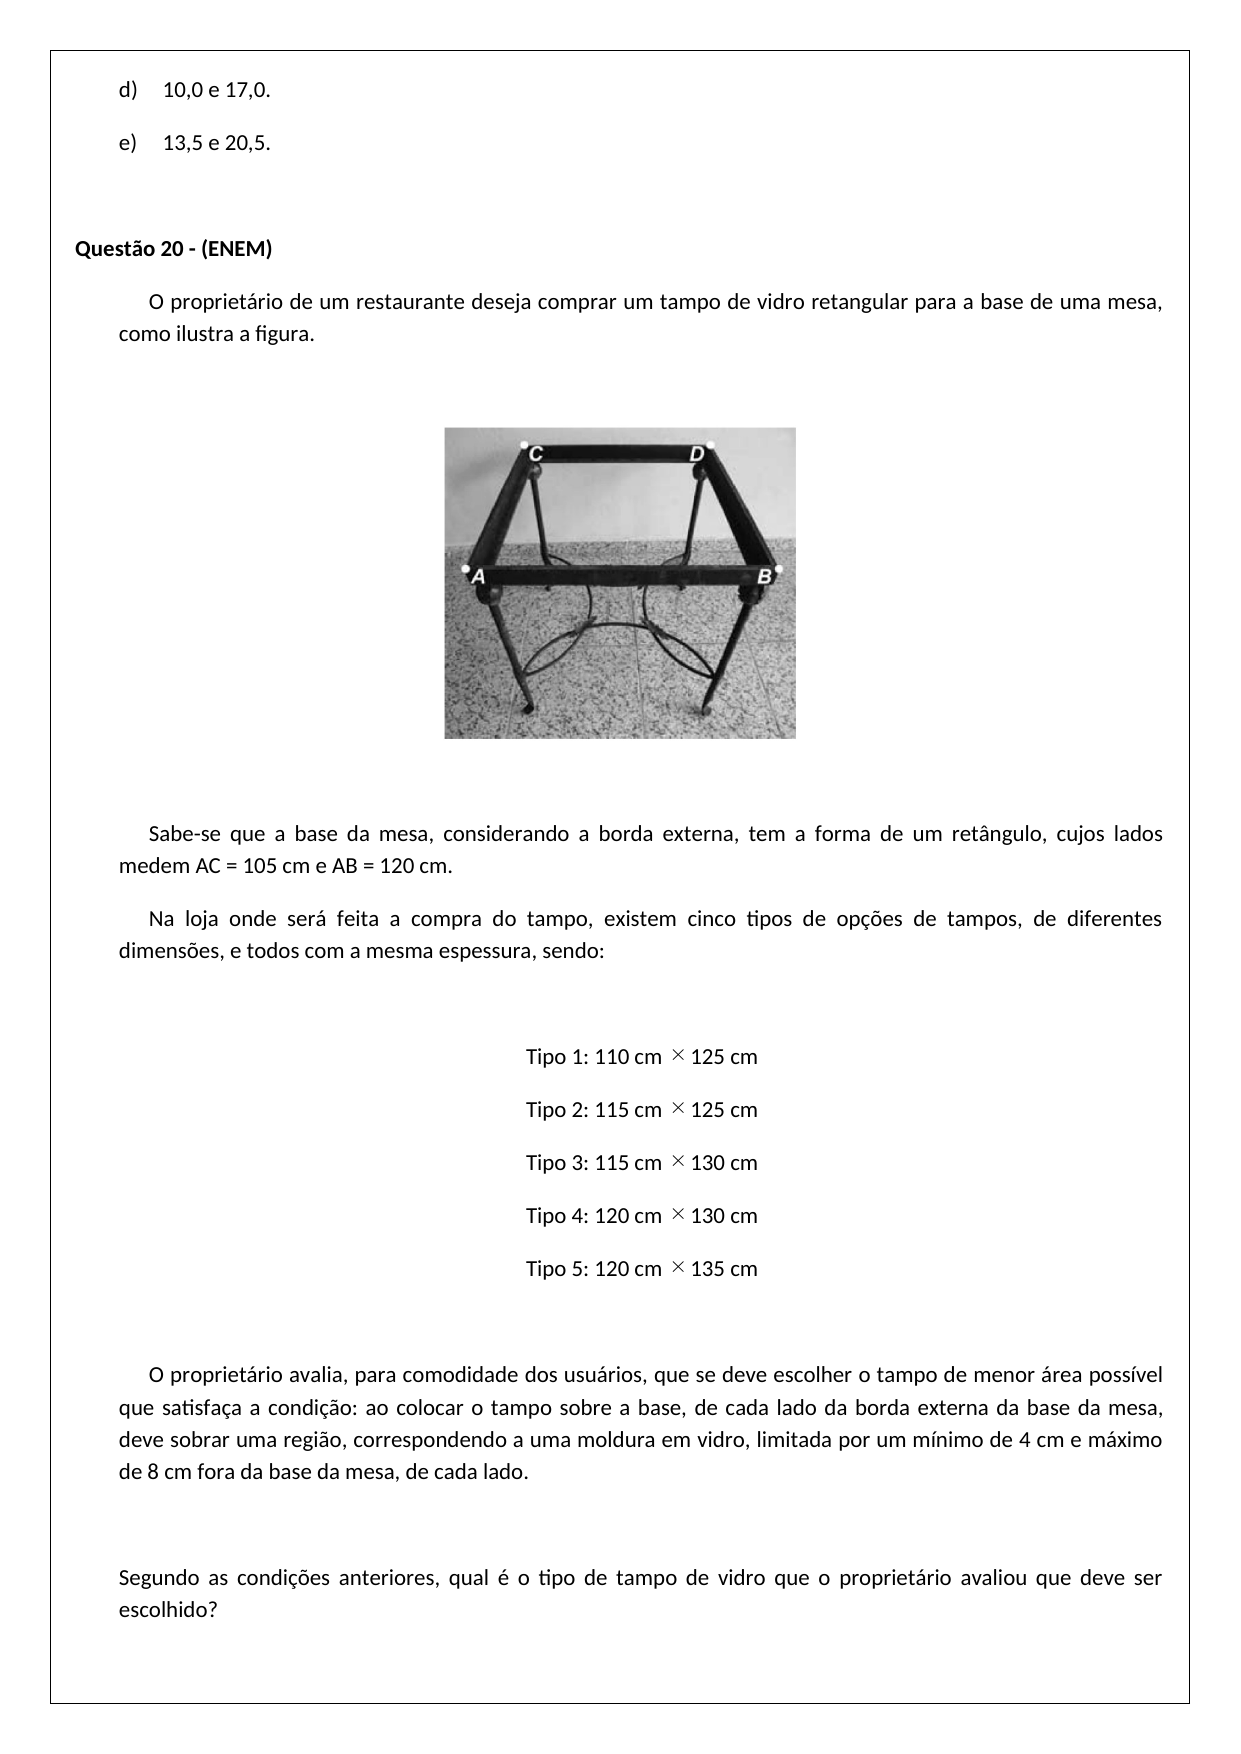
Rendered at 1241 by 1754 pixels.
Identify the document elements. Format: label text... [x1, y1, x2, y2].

text d) 10,0 e 17,0. [119, 75, 1165, 103]
text Tipo 4: 120 cm 130 cm [119, 1201, 1165, 1229]
text Tipo 5: 120 cm 135 cm [119, 1254, 1165, 1282]
text Tipo 3: 115 cm 130 cm [119, 1148, 1165, 1176]
text Segundo as condições anteriores, qual é o tipo de tampo de vidro que o proprietário avaliou que deve ser escolhido? [119, 1563, 1165, 1623]
text Questão 20 - (ENEM) [75, 234, 1165, 262]
text Tipo 1: 110 cm 125 cm [119, 1042, 1165, 1070]
text Tipo 2: 115 cm 125 cm [119, 1095, 1165, 1123]
text e) 13,5 e 20,5. [119, 128, 1165, 156]
text O proprietário de um restaurante deseja comprar um tampo de vidro retangular para a base de uma mesa, como ilustra a figura. [119, 287, 1165, 347]
text Sabe-se que a base da mesa, considerando a borda externa, tem a forma de um retângulo, cujos lados medem AC = 105 cm e AB = 120 cm. [119, 819, 1165, 879]
text O proprietário avalia, para comodidade dos usuários, que se deve escolher o tampo de menor área possível que satisfaça a condição: ao colocar o tampo sobre a base, de cada lado da borda externa da base da mesa, deve sobrar uma região, correspondendo a uma moldura em vidro, limitada por um mínimo de 4 cm e máximo de 8 cm fora da base da mesa, de cada lado. [119, 1361, 1165, 1485]
text Na loja onde será feita a compra do tampo, existem cinco tipos de opções de tampos, de diferentes dimensões, e todos com a mesma espessura, sendo: [119, 904, 1165, 964]
